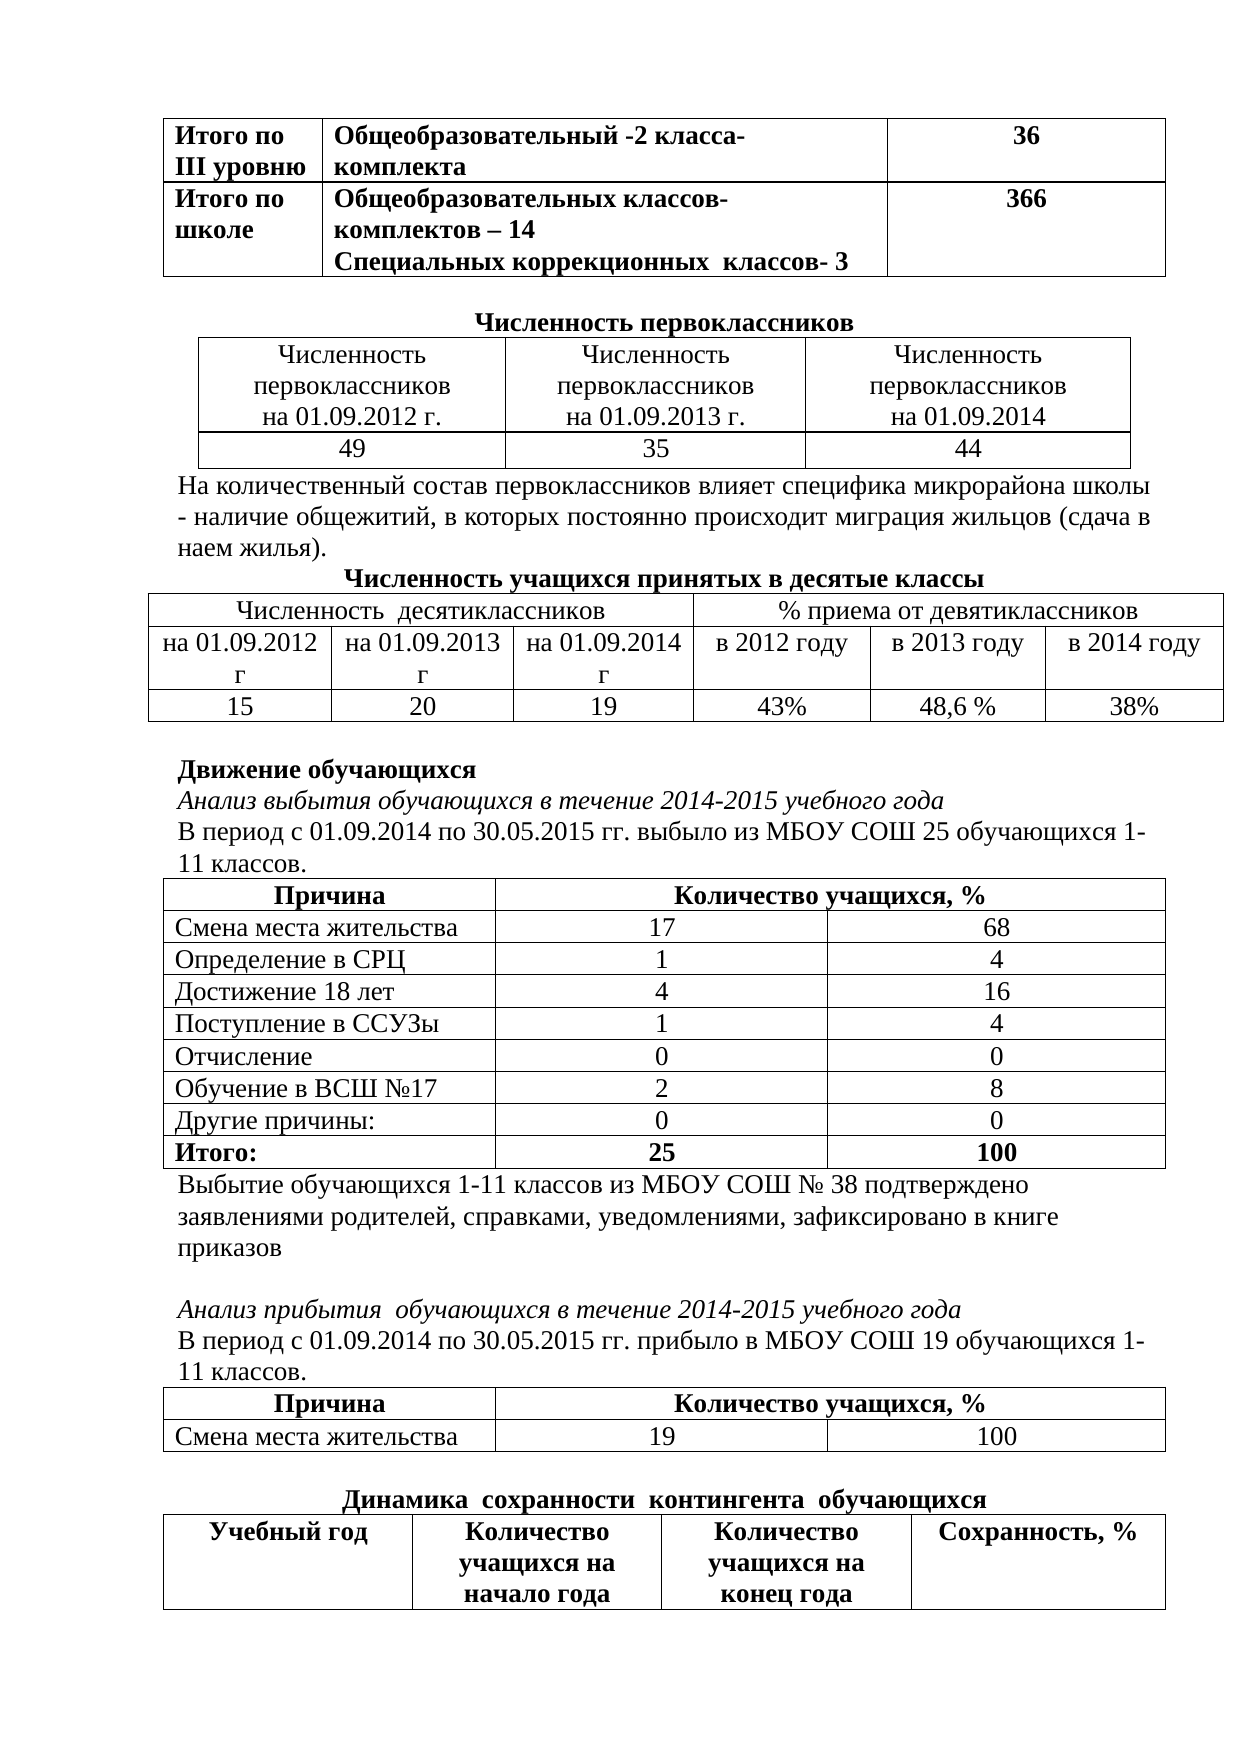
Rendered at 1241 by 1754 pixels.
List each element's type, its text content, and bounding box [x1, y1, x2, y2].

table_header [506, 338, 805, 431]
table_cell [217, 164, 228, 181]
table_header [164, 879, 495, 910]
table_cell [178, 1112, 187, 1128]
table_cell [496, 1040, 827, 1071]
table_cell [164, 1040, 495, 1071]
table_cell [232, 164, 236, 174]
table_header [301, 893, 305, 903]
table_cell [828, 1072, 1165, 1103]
text В период с 01.09.2014 по 30.05.2015 гг. выбыло из МБОУ СОШ 25 обучающихся 1-11 классов. [177, 816, 1152, 878]
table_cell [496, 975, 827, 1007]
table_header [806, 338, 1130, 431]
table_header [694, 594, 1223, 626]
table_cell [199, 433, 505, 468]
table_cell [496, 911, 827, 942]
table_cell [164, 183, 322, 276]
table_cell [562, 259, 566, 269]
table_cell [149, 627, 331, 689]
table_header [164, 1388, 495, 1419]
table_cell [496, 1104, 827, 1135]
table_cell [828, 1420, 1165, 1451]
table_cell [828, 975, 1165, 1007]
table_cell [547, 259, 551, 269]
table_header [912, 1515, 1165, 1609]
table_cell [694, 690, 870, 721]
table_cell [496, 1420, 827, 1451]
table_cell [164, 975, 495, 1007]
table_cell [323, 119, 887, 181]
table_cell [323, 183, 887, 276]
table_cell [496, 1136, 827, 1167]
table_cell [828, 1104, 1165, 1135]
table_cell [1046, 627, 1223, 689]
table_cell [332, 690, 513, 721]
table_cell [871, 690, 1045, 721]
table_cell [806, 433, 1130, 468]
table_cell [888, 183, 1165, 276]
text Численность учащихся принятых в десятые классы [177, 562, 1152, 593]
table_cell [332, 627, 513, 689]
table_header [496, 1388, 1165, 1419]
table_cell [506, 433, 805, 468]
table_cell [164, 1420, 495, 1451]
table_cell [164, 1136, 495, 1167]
text Движение обучающихся [177, 753, 1152, 784]
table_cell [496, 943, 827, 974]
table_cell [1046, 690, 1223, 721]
text Выбытие обучающихся 1-11 классов из МБОУ СОШ № 38 подтверждено заявлениями родителей, справками, уведомлениями, зафиксировано в книге приказов [177, 1169, 1152, 1262]
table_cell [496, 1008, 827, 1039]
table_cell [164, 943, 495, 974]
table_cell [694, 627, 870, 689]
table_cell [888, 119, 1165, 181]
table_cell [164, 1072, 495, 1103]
text Динамика сохранности контингента обучающихся [177, 1483, 1152, 1514]
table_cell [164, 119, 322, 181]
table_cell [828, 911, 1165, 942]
text Численность первоклассников [177, 306, 1152, 337]
text Анализ выбытия обучающихся в течение 2014-2015 учебного года [177, 784, 1152, 816]
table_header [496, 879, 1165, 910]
text Анализ прибытия обучающихся в течение 2014-2015 учебного года [177, 1293, 1152, 1324]
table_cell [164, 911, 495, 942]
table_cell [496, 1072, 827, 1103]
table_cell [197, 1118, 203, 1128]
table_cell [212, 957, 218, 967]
text В период с 01.09.2014 по 30.05.2015 гг. прибыло в МБОУ СОШ 19 обучающихся 1-11 классов. [177, 1324, 1152, 1387]
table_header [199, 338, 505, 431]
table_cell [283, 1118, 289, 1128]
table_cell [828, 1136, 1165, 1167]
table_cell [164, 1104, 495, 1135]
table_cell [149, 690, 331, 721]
text На количественный состав первоклассников влияет специфика микрорайона школы - наличие общежитий, в которых постоянно происходит миграция жильцов (сдача в наем жилья). [177, 469, 1152, 562]
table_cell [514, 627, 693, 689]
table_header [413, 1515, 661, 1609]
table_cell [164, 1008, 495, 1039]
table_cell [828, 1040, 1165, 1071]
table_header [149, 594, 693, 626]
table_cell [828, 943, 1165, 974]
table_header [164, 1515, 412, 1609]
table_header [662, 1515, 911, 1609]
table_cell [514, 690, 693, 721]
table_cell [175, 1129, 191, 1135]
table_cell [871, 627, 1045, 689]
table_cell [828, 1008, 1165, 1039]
